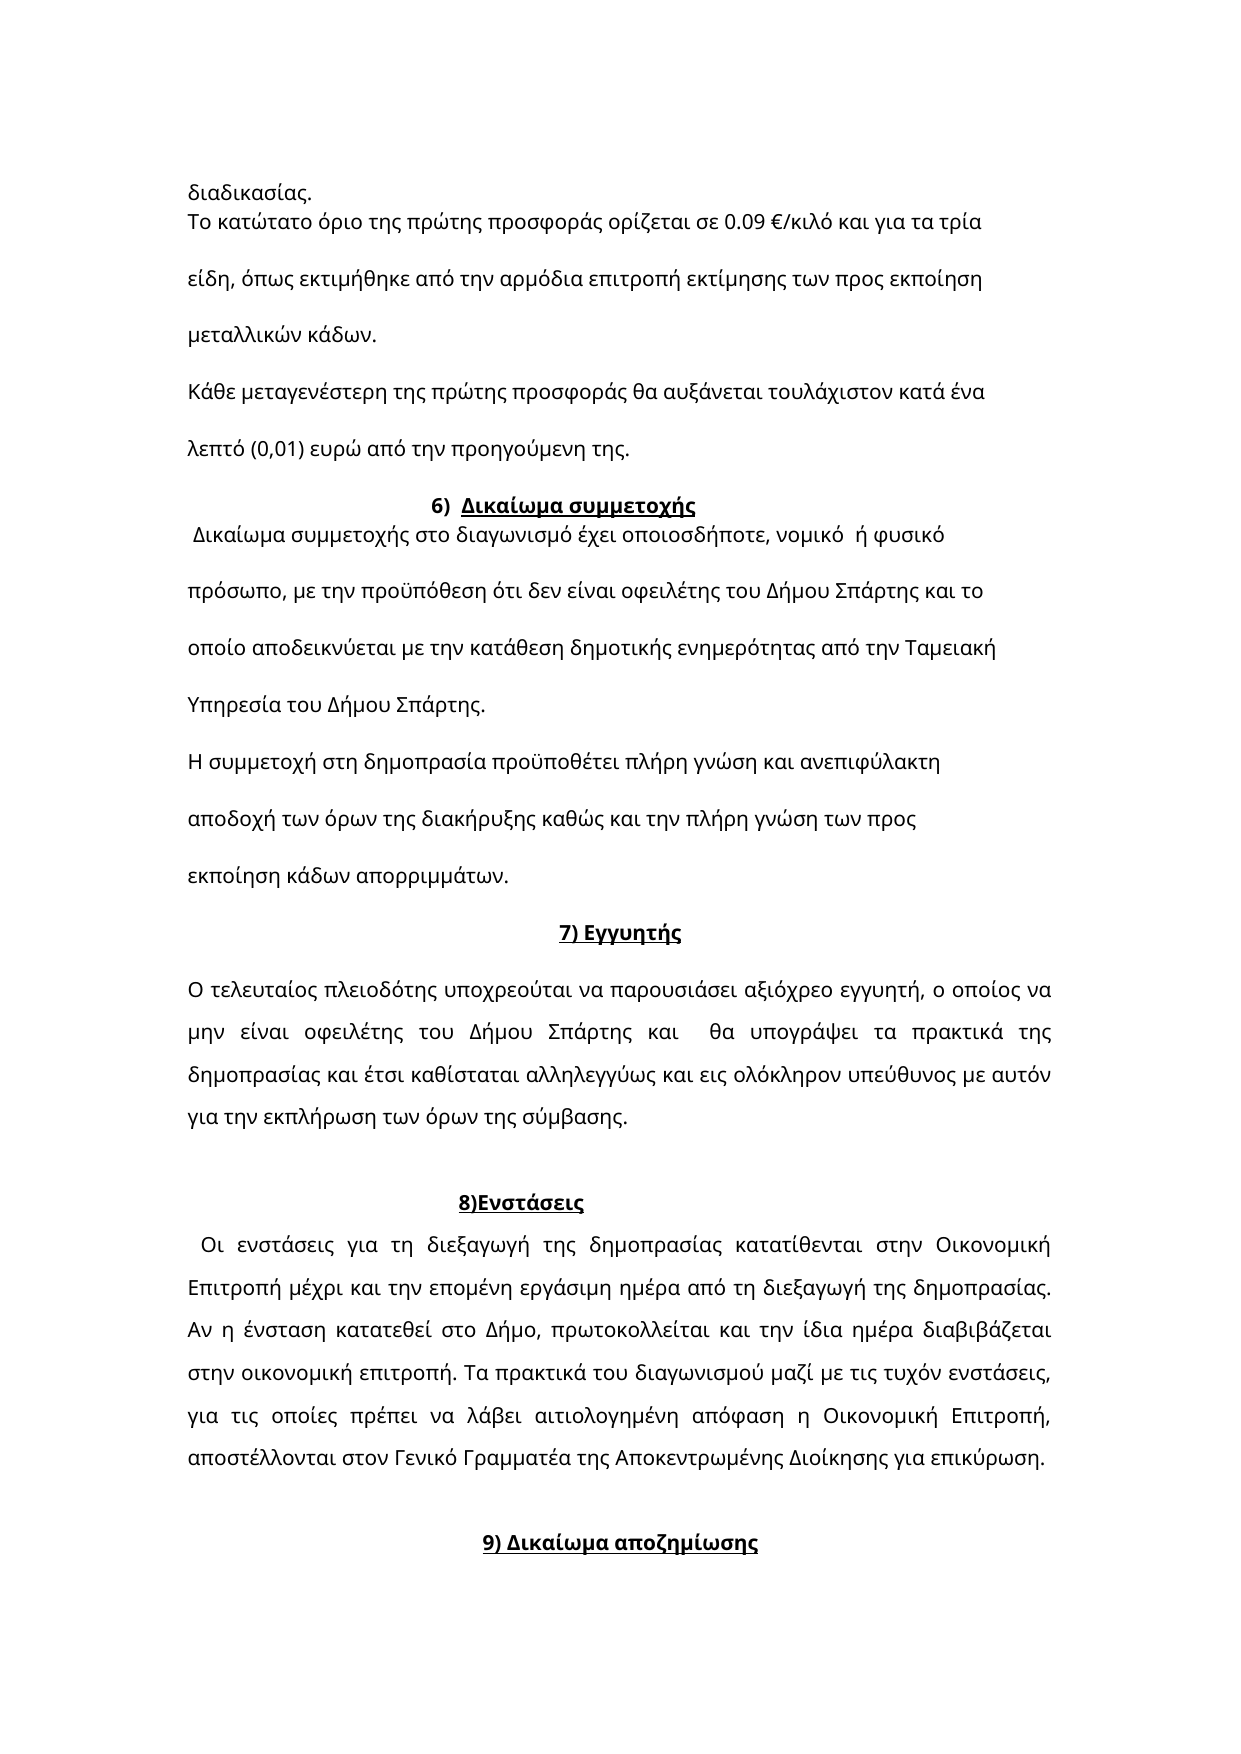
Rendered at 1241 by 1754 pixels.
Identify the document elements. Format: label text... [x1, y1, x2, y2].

text αποδοχή των όρων της διακήρυξης καθώς και την πλήρη γνώση των προς [187, 804, 1053, 832]
text μεταλλικών κάδων. [187, 321, 1053, 349]
text οποίο αποδεικνύεται με την κατάθεση δημοτικής ενημερότητας από την Ταμειακή [187, 633, 1053, 662]
text 9) Δικαίωμα αποζημίωσης [187, 1528, 1053, 1557]
text Η συμμετοχή στη δημοπρασία προϋποθέτει πλήρη γνώση και ανεπιφύλακτη [187, 747, 1053, 776]
text 7) Εγγυητής [187, 918, 1053, 946]
text Το κατώτατο όριο της πρώτης προσφοράς ορίζεται σε 0.09 €/κιλό και για τα τρία [187, 207, 1053, 235]
text Υπηρεσία του Δήμου Σπάρτης. [187, 690, 1053, 719]
text 8)Ενστάσεις [187, 1188, 1053, 1216]
text Δικαίωμα συμμετοχής στο διαγωνισμό έχει οποιοσδήποτε, νομικό ή φυσικό [187, 520, 1053, 548]
text πρόσωπο, με την προϋπόθεση ότι δεν είναι οφειλέτης του Δήμου Σπάρτης και το [187, 577, 1053, 605]
text Ο τελευταίος πλειοδότης υποχρεούται να παρουσιάσει αξιόχρεο εγγυητή, ο οποίος να μην είναι οφειλέτης του Δήμου Σπάρτης και θα υπογράψει τα πρακτικά της δημοπρασίας και έτσι καθίσταται αλληλεγγύως και εις ολόκληρον υπεύθυνος με αυτόν για την εκπλήρωση των όρων της σύμβασης. [187, 975, 1053, 1131]
text λεπτό (0,01) ευρώ από την προηγούμενη της. [187, 434, 1053, 463]
text Οι ενστάσεις για τη διεξαγωγή της δημοπρασίας κατατίθενται στην Οικονομική Επιτροπή μέχρι και την επομένη εργάσιμη ημέρα από τη διεξαγωγή της δημοπρασίας. Αν η ένσταση κατατεθεί στο Δήμο, πρωτοκολλείται και την ίδια ημέρα διαβιβάζεται στην οικονομική επιτροπή. Τα πρακτικά του διαγωνισμού μαζί με τις τυχόν ενστάσεις, για τις οποίες πρέπει να λάβει αιτιολογημένη απόφαση η Οικονομική Επιτροπή, αποστέλλονται στον Γενικό Γραμματέα της Αποκεντρωμένης Διοίκησης για επικύρωση. [187, 1230, 1053, 1514]
text εκποίηση κάδων απορριμμάτων. [187, 861, 1053, 889]
text Κάθε μεταγενέστερη της πρώτης προσφοράς θα αυξάνεται τουλάχιστον κατά ένα [187, 377, 1053, 406]
text 6) Δικαίωμα συμμετοχής [187, 491, 1053, 520]
text είδη, όπως εκτιμήθηκε από την αρμόδια επιτροπή εκτίμησης των προς εκποίηση [187, 264, 1053, 292]
text διαδικασίας. [187, 178, 1053, 207]
